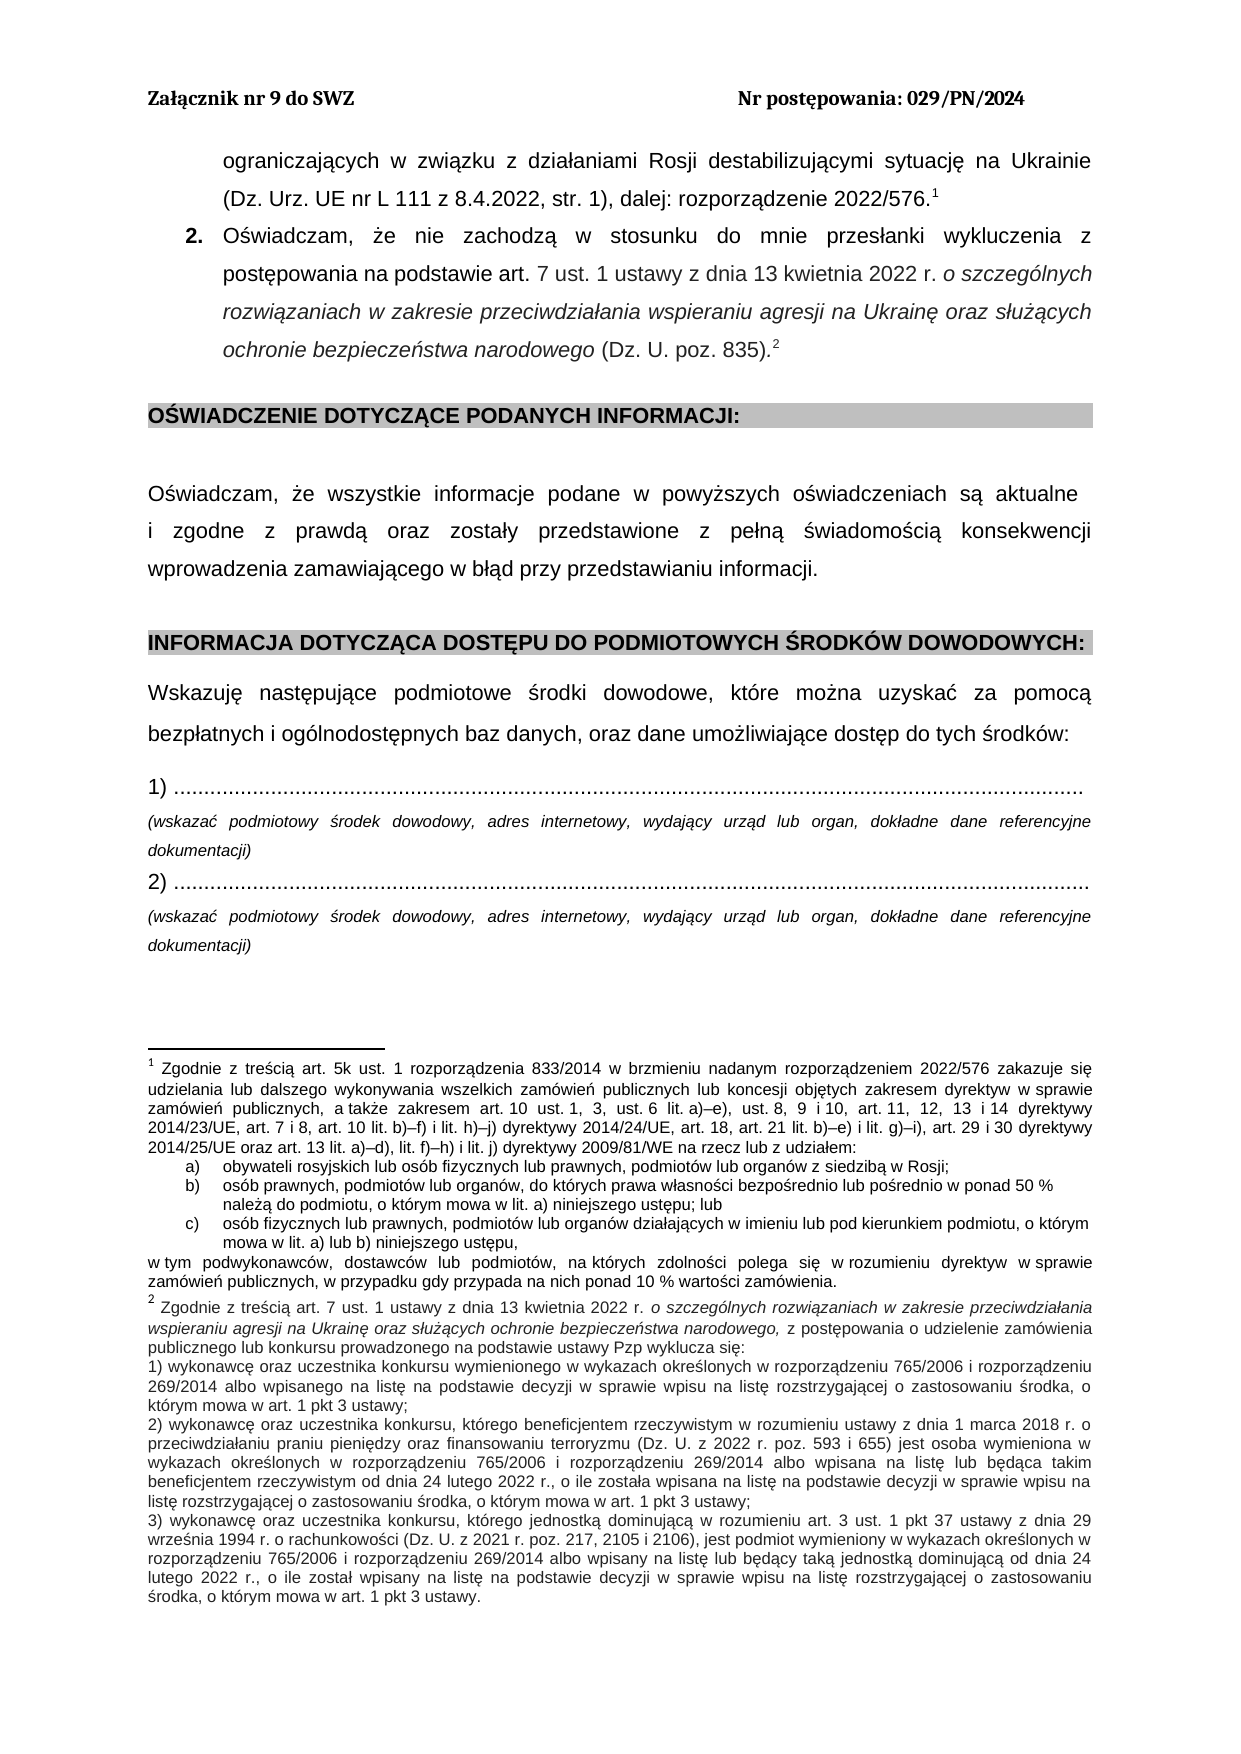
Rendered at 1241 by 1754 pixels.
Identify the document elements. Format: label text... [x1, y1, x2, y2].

text Wskazuję następujące podmiotowe środki dowodowe, które można uzyskać za pomocą bezpłatnych i ogólnodostępnych baz danych, oraz dane umożliwiające dostęp do tych środków: [148, 680, 1093, 747]
text 2) ....................................................................................................................................................... [148, 869, 1093, 894]
list Oświadczam, że nie zachodzą w stosunku do mnie przesłanki wykluczenia z postępowania na podstawie art. 7 ust. 1 ustawy z dnia 13 kwietnia 2022 r. o szczególnych rozwiązaniach w zakresie przeciwdziałania wspieraniu agresji na Ukrainę oraz służących ochronie bezpieczeństwa narodowego (Dz. U. poz. 835). [185, 223, 1093, 362]
text (wskazać podmiotowy środek dowodowy, adres internetowy, wydający urząd lub organ, dokładne dane referencyjne dokumentacji) [148, 812, 1093, 859]
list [185, 148, 1093, 211]
text INFORMACJA DOTYCZĄCA DOSTĘPU DO PODMIOTOWYCH ŚRODKÓW DOWODOWYCH: [148, 630, 1093, 655]
text 1) ...................................................................................................................................................... [148, 774, 1093, 799]
text OŚWIADCZENIE DOTYCZĄCE PODANYCH INFORMACJI: [148, 403, 1093, 428]
text (wskazać podmiotowy środek dowodowy, adres internetowy, wydający urząd lub organ, dokładne dane referencyjne dokumentacji) [148, 907, 1093, 955]
text Oświadczam, że wszystkie informacje podane w powyższych oświadczeniach są aktualne i zgodne z prawdą oraz zostały przedstawione z pełną świadomością konsekwencji wprowadzenia zamawiającego w błąd przy przedstawianiu informacji. [148, 481, 1093, 581]
